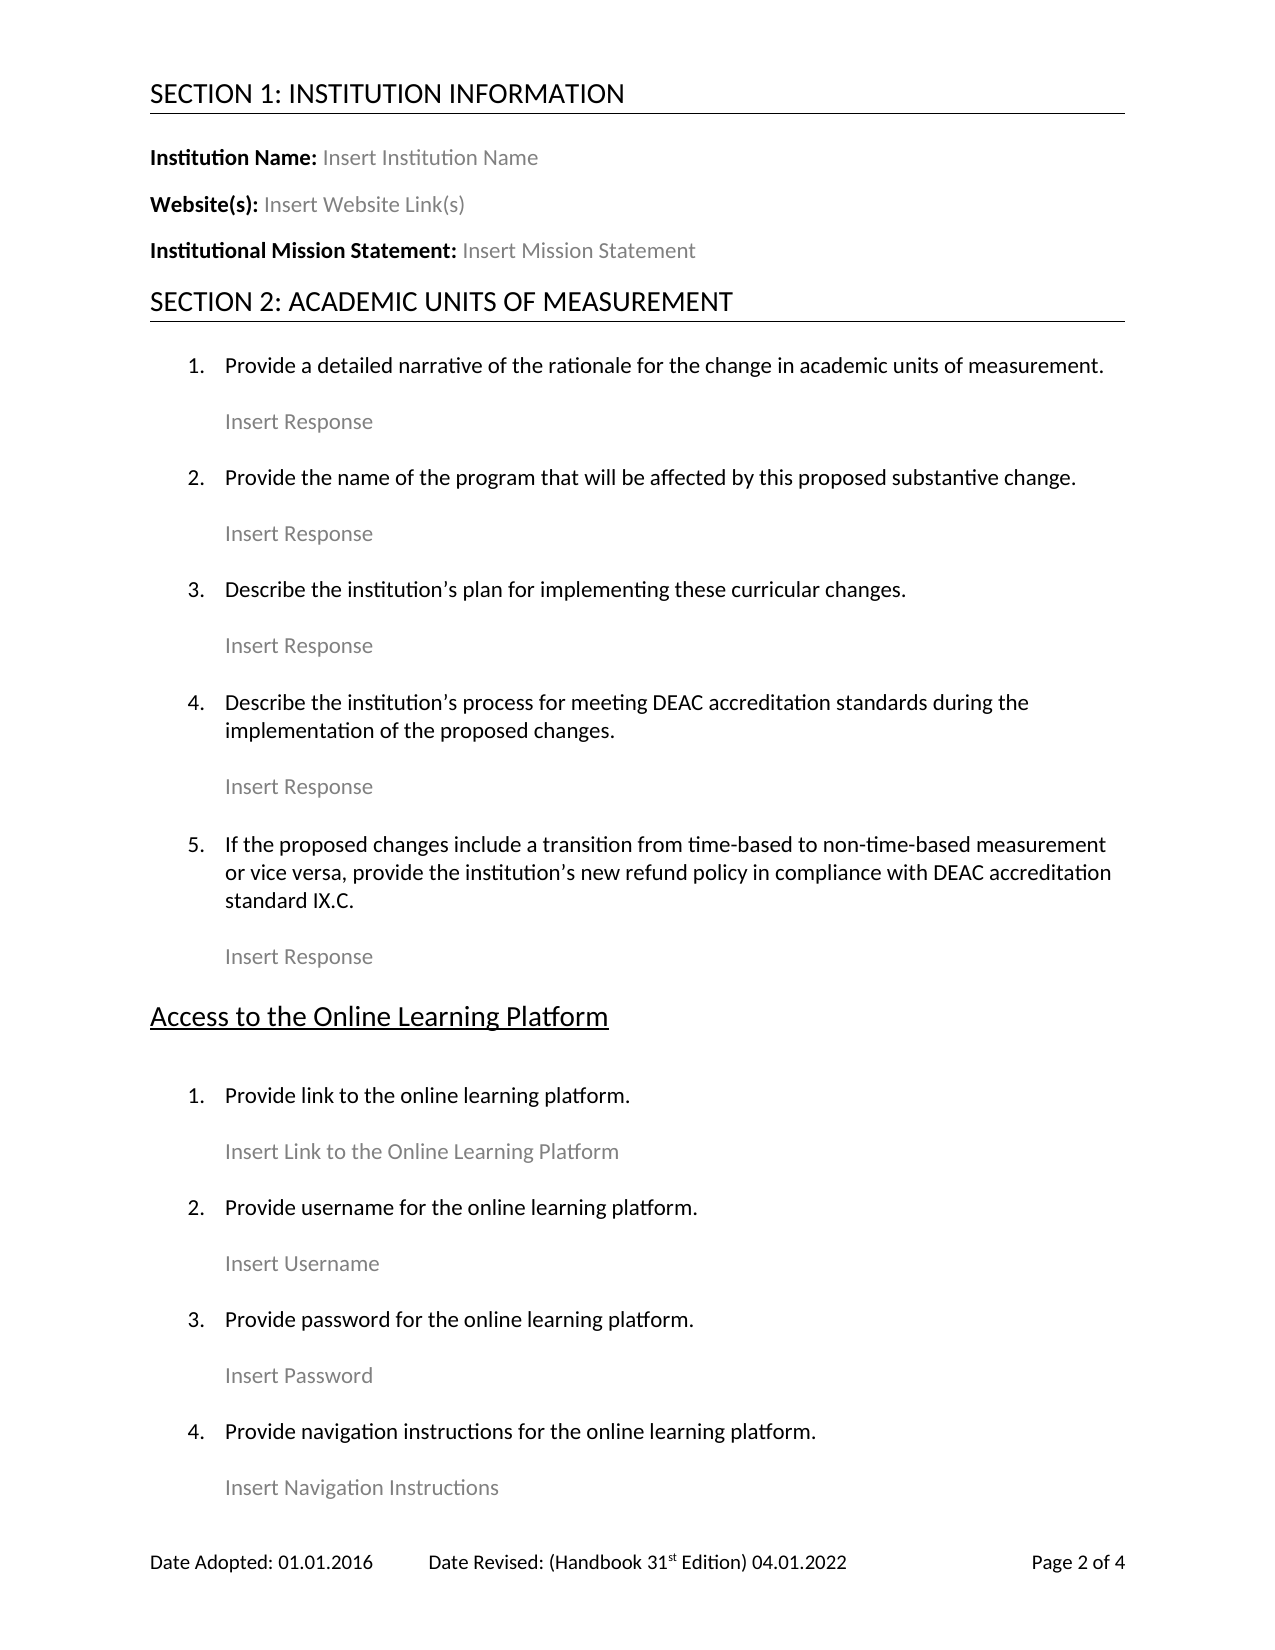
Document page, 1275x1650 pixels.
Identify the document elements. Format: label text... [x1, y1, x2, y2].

text Institution Name: [150, 143, 1125, 171]
list Provide link to the online learning platform. [187, 1081, 1125, 1193]
text Institutional Mission Statement: [150, 237, 1125, 265]
list Provide the name of the program that will be affected by this proposed substantive change. [187, 463, 1125, 548]
list If the proposed changes include a transition from time-based to non-time-based measurement or vice versa, provide the institution’s new refund policy in compliance with DEAC accreditation standard IX.C. [187, 830, 1125, 914]
list Provide username for the online learning platform. [187, 1193, 1125, 1305]
subtitle SECTION 1: INSTITUTION INFORMATION [150, 75, 1125, 113]
list Describe the institution’s plan for implementing these curricular changes. [187, 576, 1125, 660]
text Access to the Online Learning Platform [150, 998, 1125, 1034]
subtitle SECTION 2: ACADEMIC UNITS OF MEASUREMENT [150, 283, 1125, 321]
list Provide navigation instructions for the online learning platform. [187, 1417, 1125, 1502]
text Website(s): [150, 190, 1125, 218]
list Describe the institution’s process for meeting DEAC accreditation standards during the implementation of the proposed changes. [187, 688, 1125, 800]
list Provide a detailed narrative of the rationale for the change in academic units of measurement. [187, 351, 1125, 436]
list Provide password for the online learning platform. [187, 1305, 1125, 1389]
